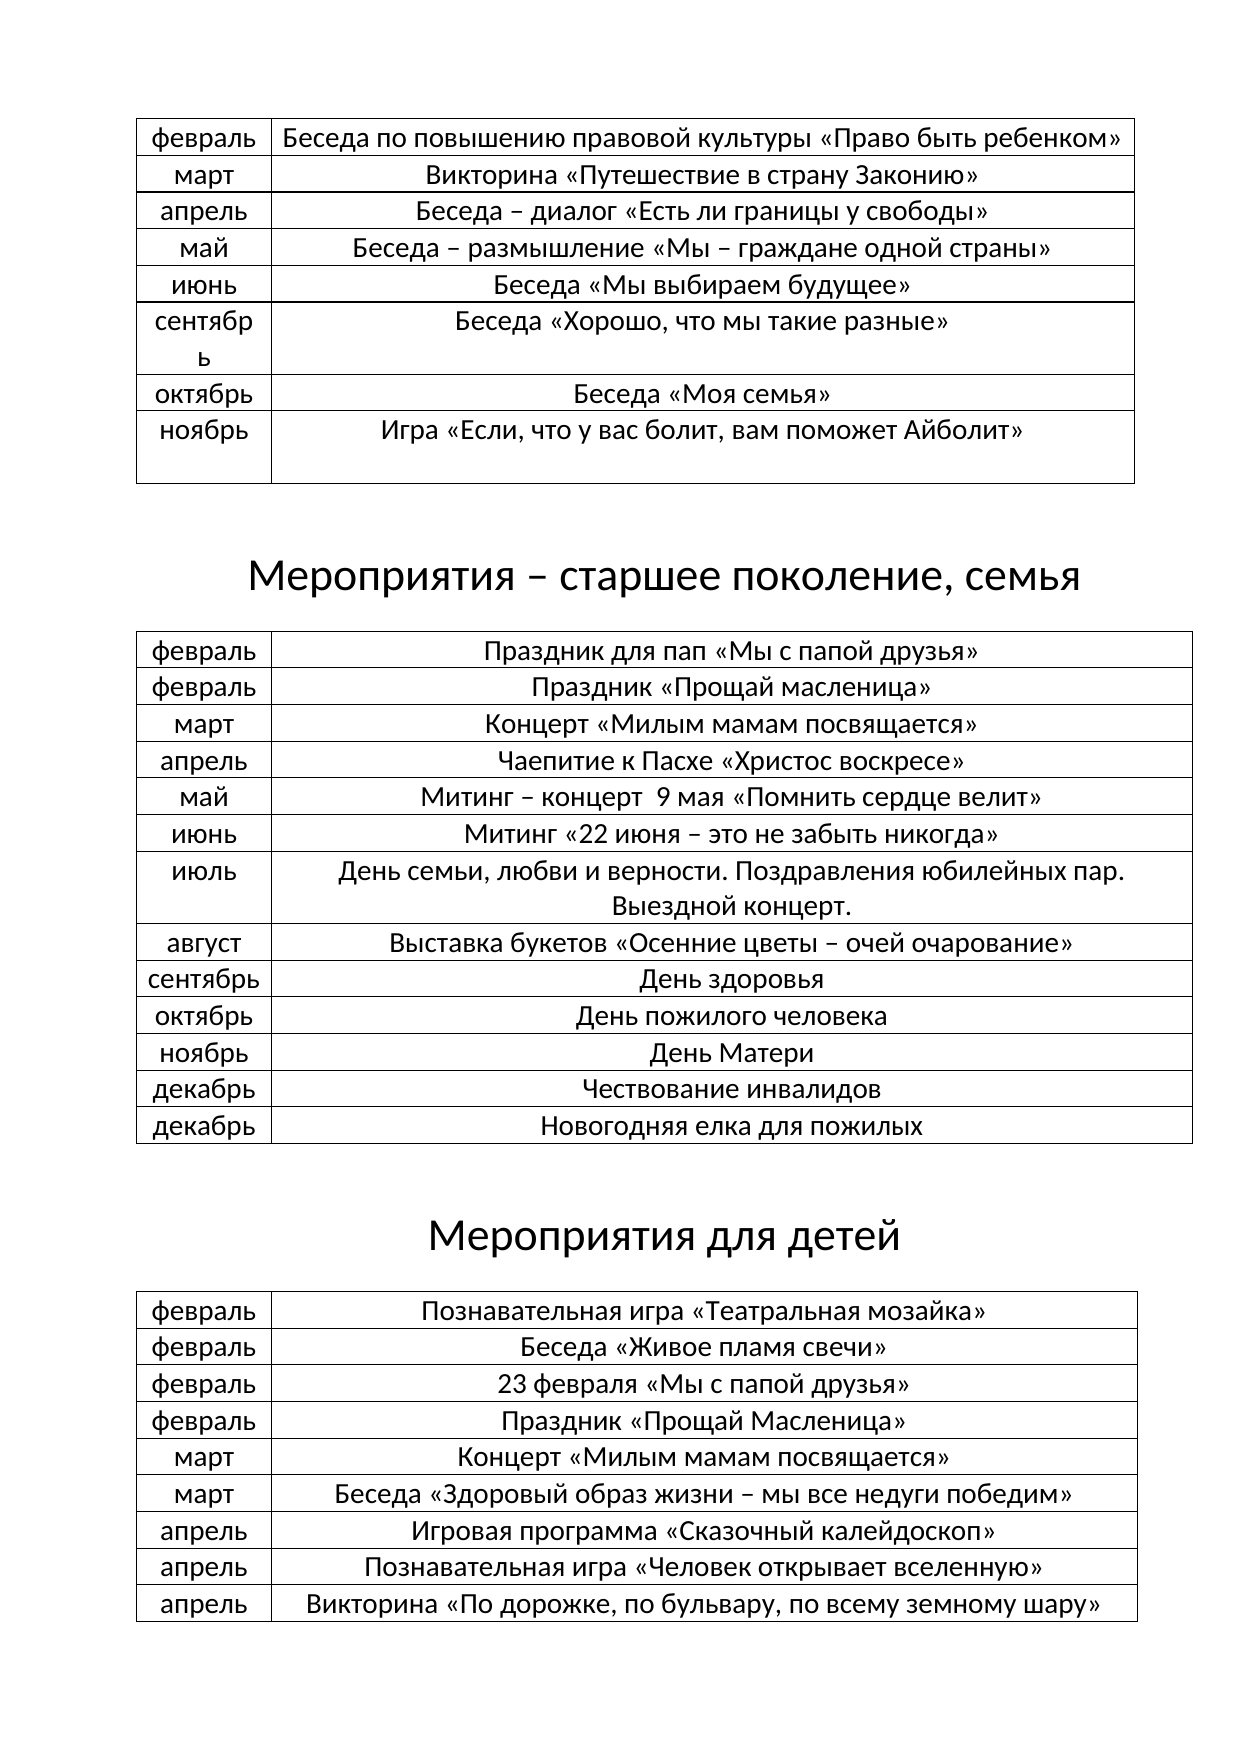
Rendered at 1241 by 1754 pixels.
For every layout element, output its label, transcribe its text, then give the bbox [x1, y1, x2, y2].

table_header февраль [137, 1292, 271, 1327]
table_cell август [137, 924, 271, 959]
table_cell Игра «Если, что у вас болит, вам поможет Айболит» [272, 411, 1134, 483]
table_cell Игровая программа «Сказочный калейдоскоп» [272, 1512, 1137, 1547]
table_cell февраль [137, 1365, 271, 1401]
table_cell март [137, 1439, 271, 1474]
table_cell День здоровья [272, 961, 1192, 996]
table_cell апрель [137, 1549, 271, 1584]
table_cell март [137, 1475, 271, 1511]
table_cell Беседа – диалог «Есть ли границы у свободы» [272, 193, 1134, 228]
table_cell март [137, 156, 271, 191]
table_header Праздник для пап «Мы с папой друзья» [272, 632, 1192, 667]
table_cell ноябрь [137, 411, 271, 483]
table_cell Познавательная игра «Человек открывает вселенную» [272, 1549, 1137, 1584]
table_cell июнь [137, 815, 271, 851]
table_cell Беседа «Хорошо, что мы такие разные» [272, 303, 1134, 374]
table_header февраль [137, 632, 271, 667]
table_header Познавательная игра «Театральная мозайка» [272, 1292, 1137, 1327]
table_cell февраль [137, 668, 271, 704]
table_cell сентябрь [137, 303, 271, 374]
table_cell Праздник «Прощай Масленица» [272, 1402, 1137, 1437]
table_cell Чаепитие к Пасхе «Христос воскресе» [272, 742, 1192, 777]
table_cell Беседа – размышление «Мы – граждане одной страны» [272, 229, 1134, 265]
table_cell ноябрь [137, 1034, 271, 1069]
table_cell февраль [137, 1402, 271, 1437]
table_cell Праздник «Прощай масленица» [272, 668, 1192, 704]
table_cell Митинг «22 июня – это не забыть никогда» [272, 815, 1192, 851]
table_header февраль [137, 119, 271, 155]
table_cell День пожилого человека [272, 997, 1192, 1033]
table_cell Концерт «Милым мамам посвящается» [272, 705, 1192, 741]
table_cell июнь [137, 266, 271, 301]
table_cell Беседа «Живое пламя свечи» [272, 1329, 1137, 1364]
table_cell Викторина «Путешествие в страну Законию» [272, 156, 1134, 191]
table_cell октябрь [137, 997, 271, 1033]
table_cell февраль [137, 1329, 271, 1364]
table_cell сентябрь [137, 961, 271, 996]
table_cell апрель [137, 742, 271, 777]
table_header Беседа по повышению правовой культуры «Право быть ребенком» [272, 119, 1134, 155]
table_cell апрель [137, 193, 271, 228]
text Мероприятия для детей [148, 1206, 1181, 1262]
table_cell День Матери [272, 1034, 1192, 1069]
table_cell 23 февраля «Мы с папой друзья» [272, 1365, 1137, 1401]
table_cell Выставка букетов «Осенние цветы – очей очарование» [272, 924, 1192, 959]
table_cell Митинг – концерт 9 мая «Помнить сердце велит» [272, 778, 1192, 814]
table_cell День семьи, любви и верности. Поздравления юбилейных пар. Выездной концерт. [272, 852, 1192, 923]
table_cell Концерт «Милым мамам посвящается» [272, 1439, 1137, 1474]
table_cell март [137, 705, 271, 741]
table_cell Новогодняя елка для пожилых [272, 1107, 1192, 1143]
table_cell Беседа «Здоровый образ жизни – мы все недуги победим» [272, 1475, 1137, 1511]
table_cell Викторина «По дорожке, по бульвару, по всему земному шару» [272, 1585, 1137, 1621]
table_cell апрель [137, 1585, 271, 1621]
table_cell Чествование инвалидов [272, 1071, 1192, 1106]
table_cell июль [137, 852, 271, 923]
table_cell декабрь [137, 1107, 271, 1143]
text Мероприятия – старшее поколение, семья [148, 546, 1181, 601]
table_cell апрель [137, 1512, 271, 1547]
table_cell май [137, 229, 271, 265]
table_cell май [137, 778, 271, 814]
table_cell Беседа «Моя семья» [272, 375, 1134, 410]
table_cell декабрь [137, 1071, 271, 1106]
table_cell Беседа «Мы выбираем будущее» [272, 266, 1134, 301]
table_cell октябрь [137, 375, 271, 410]
